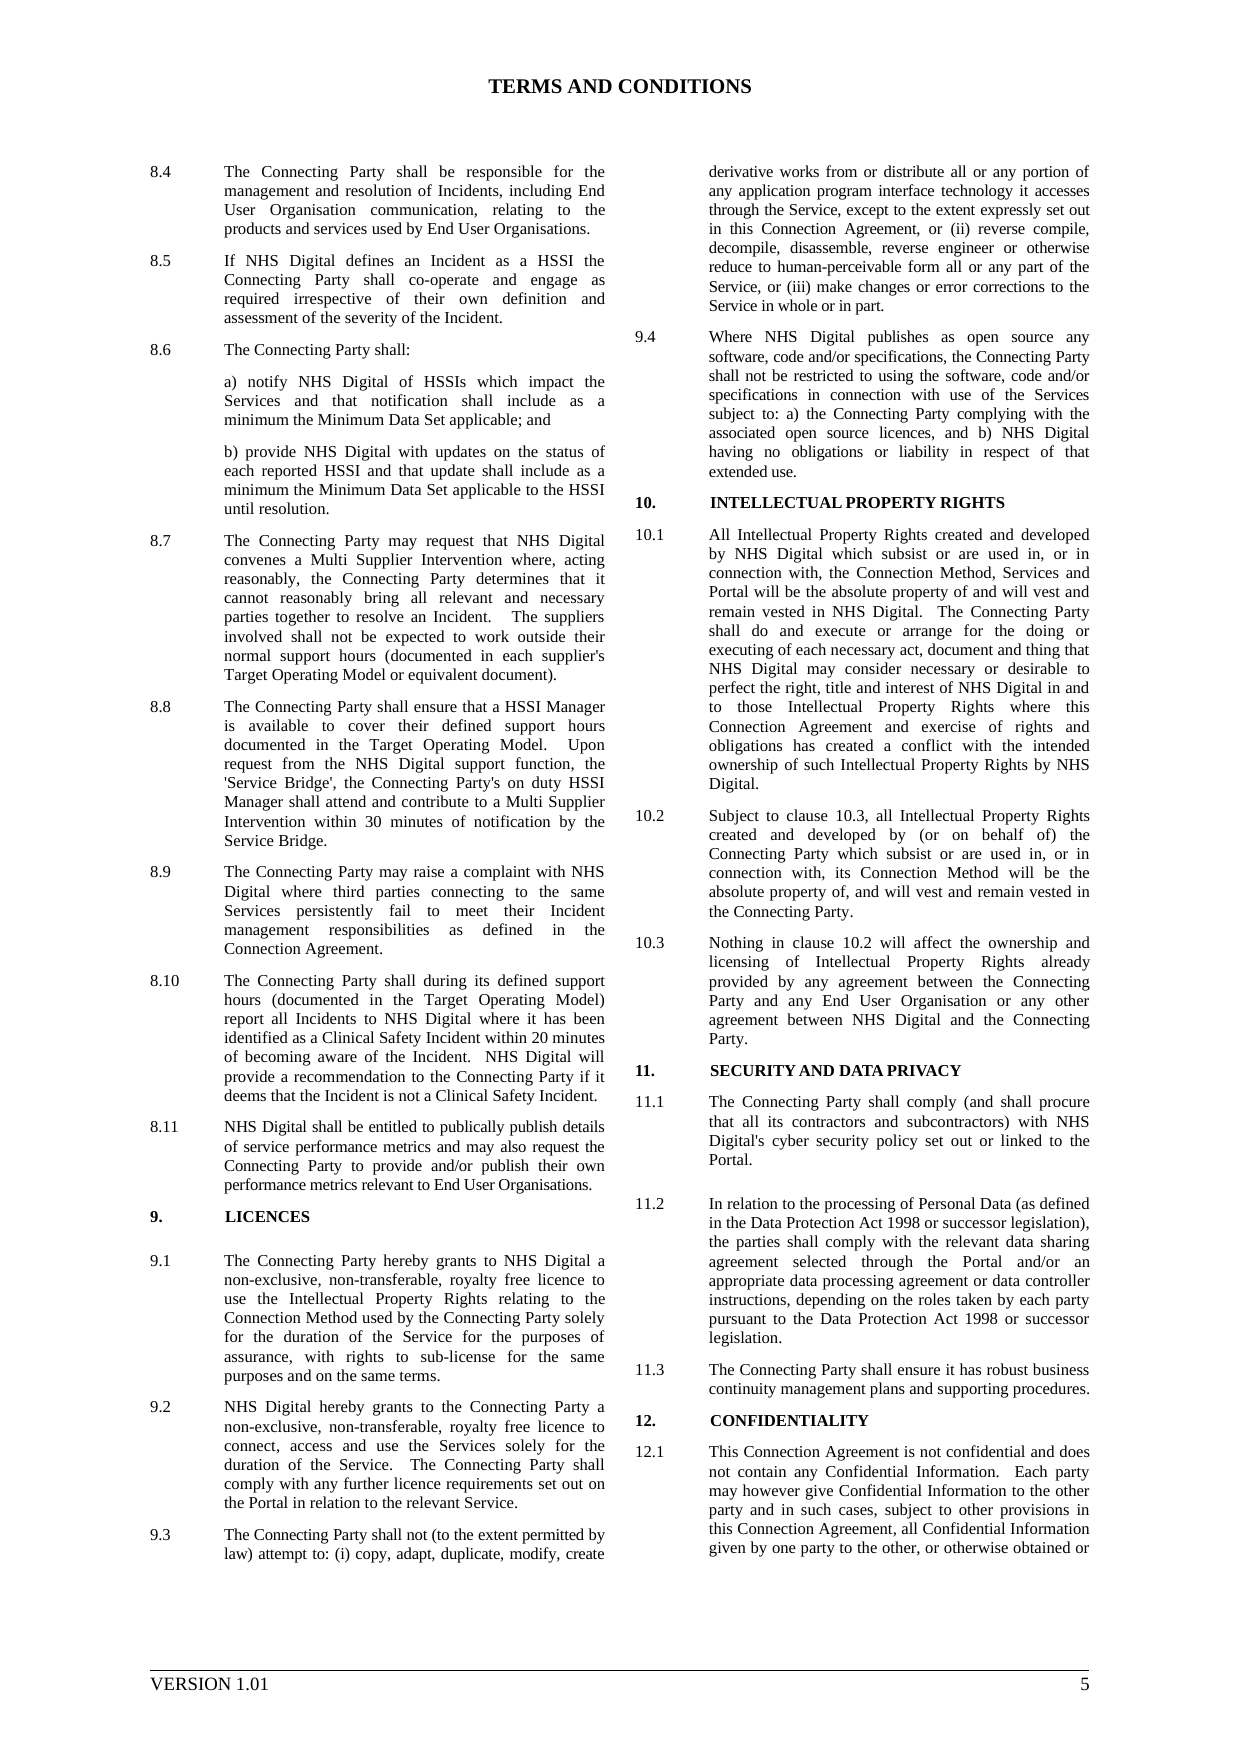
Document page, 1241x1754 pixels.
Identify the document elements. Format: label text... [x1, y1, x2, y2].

subtitle b) provide NHS Digital with updates on the status of each reported HSSI and that update shall include as a minimum the Minimum Data Set applicable to the HSSI until resolution. [224, 441, 605, 518]
subtitle a) notify NHS Digital of HSSIs which impact the Services and that notification shall include as a minimum the Minimum Data Set applicable; and [224, 371, 605, 429]
subtitle The Connecting Party shall ensure it has robust business continuity management plans and supporting procedures. [635, 1360, 1090, 1398]
subtitle In relation to the processing of Personal Data (as defined in the Data Protection Act 1998 or successor legislation), the parties shall comply with the relevant data sharing agreement selected through the Portal and/or an appropriate data processing agreement or data controller instructions, depending on the roles taken by each party pursuant to the Data Protection Act 1998 or successor legislation. [635, 1194, 1090, 1347]
subtitle LICENCES [150, 1206, 605, 1226]
subtitle The Connecting Party may request that NHS Digital convenes a Multi Supplier Intervention where, acting reasonably, the Connecting Party determines that it cannot reasonably bring all relevant and necessary parties together to resolve an Incident. The suppliers involved shall not be expected to work outside their normal support hours (documented in each supplier's Target Operating Model or equivalent document). [150, 531, 605, 684]
subtitle The Connecting Party shall during its defined support hours (documented in the Target Operating Model) report all Incidents to NHS Digital where it has been identified as a Clinical Safety Incident within 20 minutes of becoming aware of the Incident. NHS Digital will provide a recommendation to the Connecting Party if it deems that the Incident is not a Clinical Safety Incident. [150, 971, 605, 1105]
subtitle NHS Digital hereby grants to the Connecting Party a non-exclusive, non-transferable, royalty free licence to connect, access and use the Services solely for the duration of the Service. The Connecting Party shall comply with any further licence requirements set out on the Portal in relation to the relevant Service. [150, 1397, 605, 1512]
subtitle Subject to clause 10.3, all Intellectual Property Rights created and developed by (or on behalf of) the Connecting Party which subsist or are used in, or in connection with, its Connection Method will be the absolute property of, and will vest and remain vested in the Connecting Party. [635, 806, 1090, 921]
subtitle Where NHS Digital publishes as open source any software, code and/or specifications, the Connecting Party shall not be restricted to using the software, code and/or specifications in connection with use of the Services subject to: a) the Connecting Party complying with the associated open source licences, and b) NHS Digital having no obligations or liability in respect of that extended use. [635, 327, 1090, 481]
subtitle INTELLECTUAL PROPERTY RIGHTS [635, 493, 1090, 512]
subtitle The Connecting Party may raise a complaint with NHS Digital where third parties connecting to the same Services persistently fail to meet their Incident management responsibilities as defined in the Connection Agreement. [150, 862, 605, 958]
subtitle NHS Digital shall be entitled to publically publish details of service performance metrics and may also request the Connecting Party to provide and/or publish their own performance metrics relevant to End User Organisations. [150, 1117, 605, 1194]
subtitle The Connecting Party shall not (to the extent permitted by law) attempt to: (i) copy, adapt, duplicate, modify, create derivative works from or distribute all or any portion of any application program interface technology it accesses through the Service, except to the extent expressly set out in this Connection Agreement, or (ii) reverse compile, decompile, disassemble, reverse engineer or otherwise reduce to human-perceivable form all or any part of the Service, or (iii) make changes or error corrections to the Service in whole or in part. [635, 161, 1090, 315]
subtitle The Connecting Party shall comply (and shall procure that all its contractors and subcontractors) with NHS Digital's cyber security policy set out or linked to the Portal. [635, 1092, 1090, 1169]
subtitle All Intellectual Property Rights created and developed by NHS Digital which subsist or are used in, or in connection with, the Connection Method, Services and Portal will be the absolute property of and will vest and remain vested in NHS Digital. The Connecting Party shall do and execute or arrange for the doing or executing of each necessary act, document and thing that NHS Digital may consider necessary or desirable to perfect the right, title and interest of NHS Digital in and to those Intellectual Property Rights where this Connection Agreement and exercise of rights and obligations has created a conflict with the intended ownership of such Intellectual Property Rights by NHS Digital. [635, 525, 1090, 793]
subtitle The Connecting Party shall be responsible for the management and resolution of Incidents, including End User Organisation communication, relating to the products and services used by End User Organisations. [150, 161, 605, 238]
subtitle The Connecting Party hereby grants to NHS Digital a non-exclusive, non-transferable, royalty free licence to use the Intellectual Property Rights relating to the Connection Method used by the Connecting Party solely for the duration of the Service for the purposes of assurance, with rights to sub-license for the same purposes and on the same terms. [150, 1251, 605, 1385]
subtitle The Connecting Party shall ensure that a HSSI Manager is available to cover their defined support hours documented in the Target Operating Model. Upon request from the NHS Digital support function, the 'Service Bridge', the Connecting Party's on duty HSSI Manager shall attend and contribute to a Multi Supplier Intervention within 30 minutes of notification by the Service Bridge. [150, 696, 605, 850]
subtitle If NHS Digital defines an Incident as a HSSI the Connecting Party shall co-operate and engage as required irrespective of their own definition and assessment of the severity of the Incident. [150, 251, 605, 327]
subtitle SECURITY AND DATA PRIVACY [635, 1061, 1090, 1080]
subtitle CONFIDENTIALITY [635, 1411, 1090, 1430]
subtitle Nothing in clause 10.2 will affect the ownership and licensing of Intellectual Property Rights already provided by any agreement between the Connecting Party and any End User Organisation or any other agreement between NHS Digital and the Connecting Party. [635, 933, 1090, 1048]
subtitle The Connecting Party shall: [150, 340, 605, 359]
